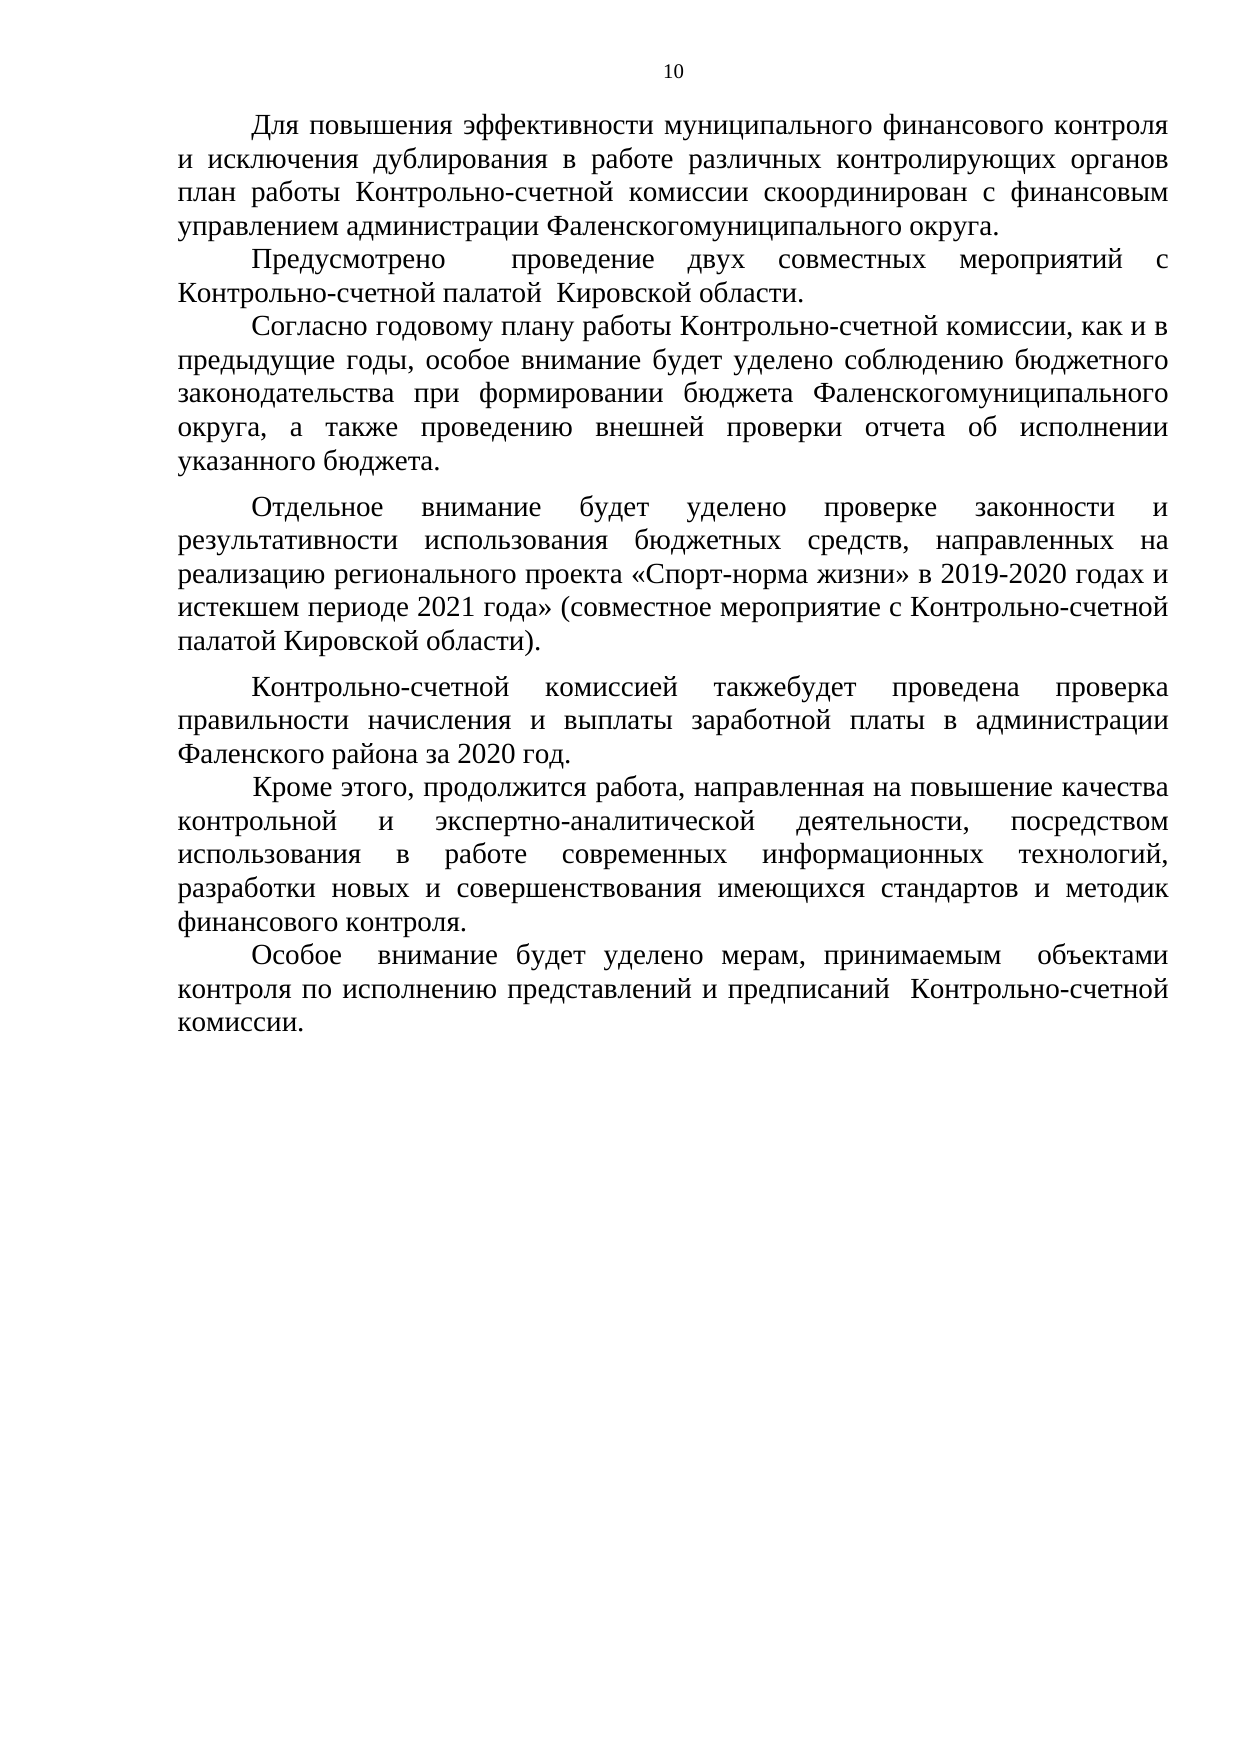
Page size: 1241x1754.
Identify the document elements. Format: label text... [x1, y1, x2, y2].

text Для повышения эффективности муниципального финансового контроля и исключения дублирования в работе различных контролирующих органов план работы Контрольно-счетной комиссии скоординирован с финансовым управлением администрации Фаленскогомуниципального округа. [177, 107, 1169, 241]
text Согласно годовому плану работы Контрольно-счетной комиссии, как и в предыдущие годы, особое внимание будет уделено соблюдению бюджетного законодательства при формировании бюджета Фаленскогомуниципального округа, а также проведению внешней проверки отчета об исполнении указанного бюджета. [177, 308, 1169, 476]
text Отдельное внимание будет уделено проверке законности и результативности использования бюджетных средств, направленных на реализацию регионального проекта «Спорт-норма жизни» в 2019-2020 годах и истекшем периоде 2021 года» (совместное мероприятие с Контрольно-счетной палатой Кировской области). [177, 489, 1169, 656]
text Предусмотрено проведение двух совместных мероприятий с Контрольно-счетной палатой Кировской области. [177, 241, 1169, 308]
text Кроме этого, продолжится работа, направленная на повышение качества контрольной и экспертно-аналитической деятельности, посредством использования в работе современных информационных технологий, разработки новых и совершенствования имеющихся стандартов и методик финансового контроля. [177, 769, 1169, 937]
text Контрольно-счетной комиссией такжебудет проведена проверка правильности начисления и выплаты заработной платы в администрации Фаленского района за 2020 год. [177, 669, 1169, 769]
text Особое внимание будет уделено мерам, принимаемым объектами контроля по исполнению представлений и предписаний Контрольно-счетной комиссии. [177, 937, 1169, 1038]
